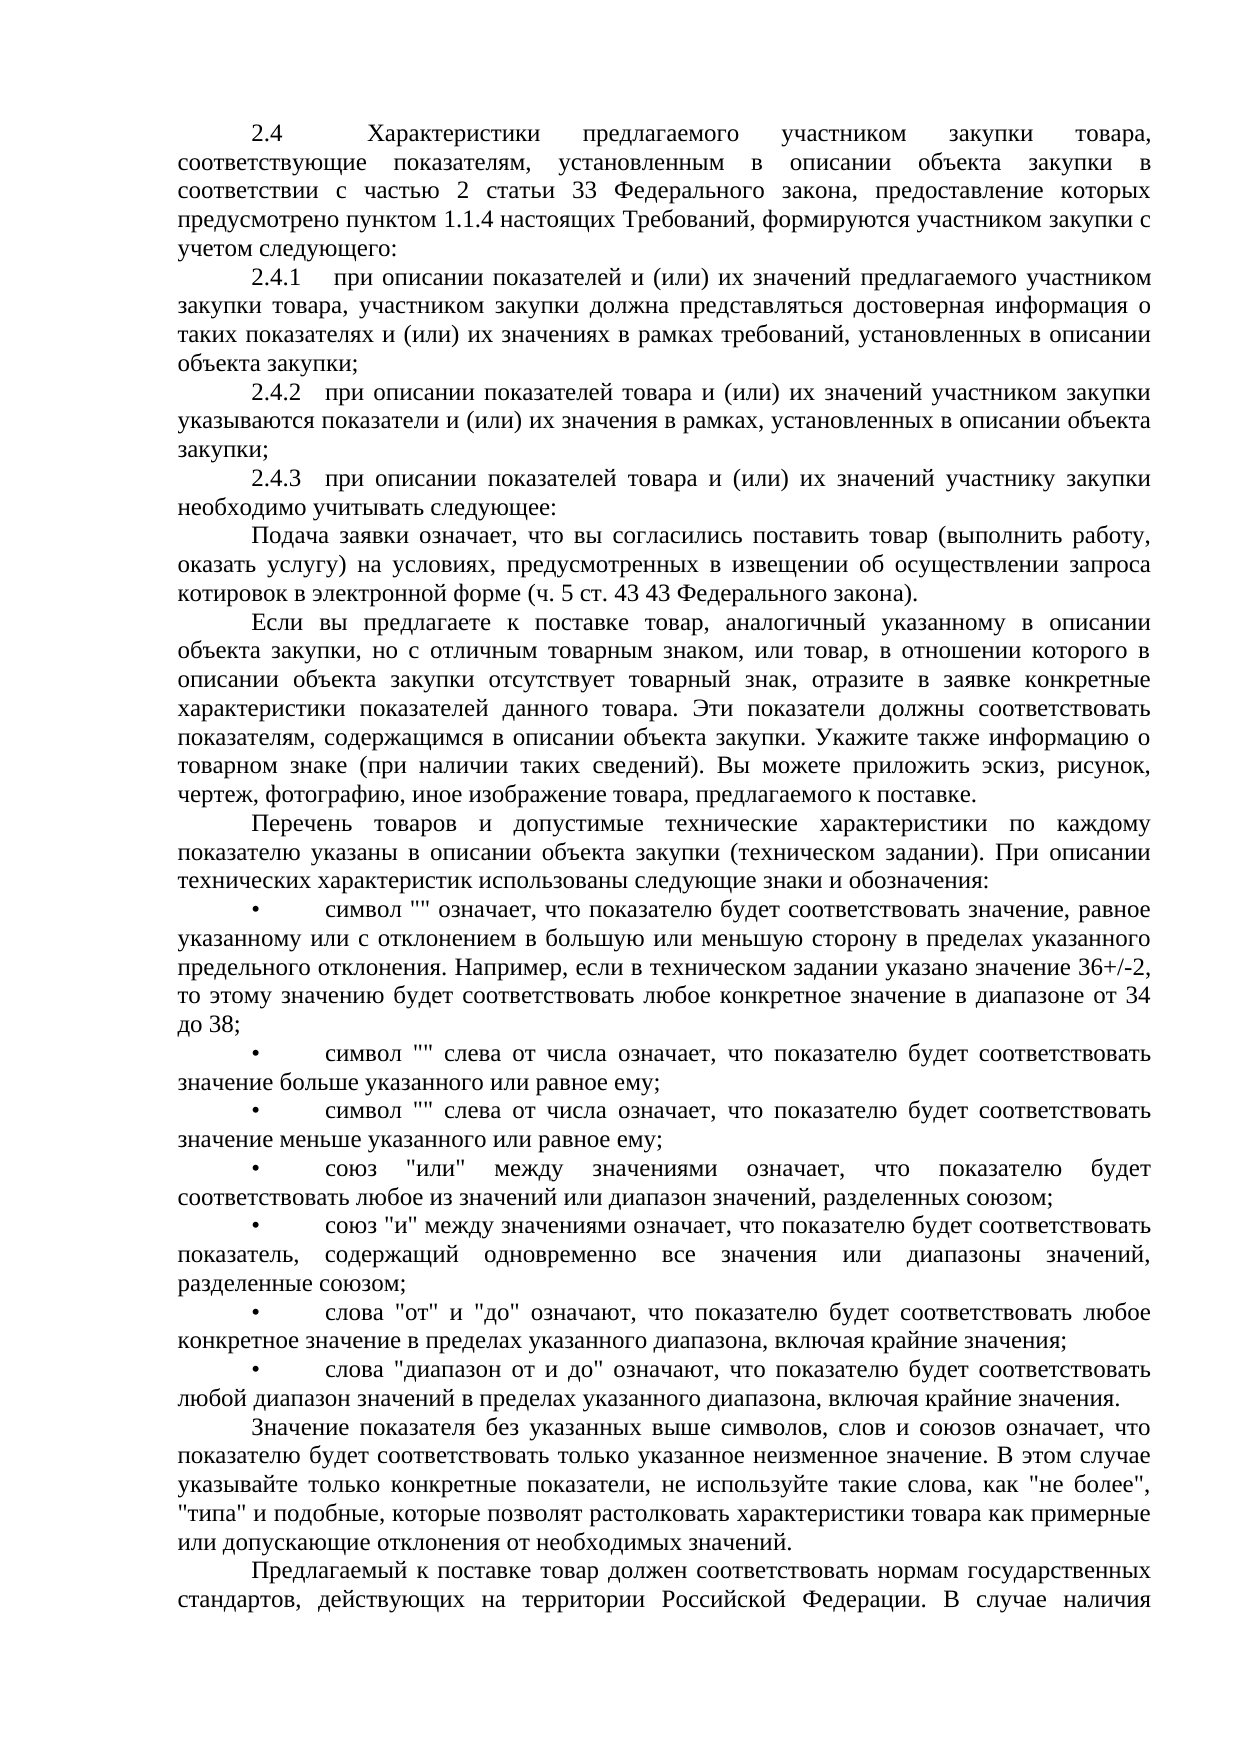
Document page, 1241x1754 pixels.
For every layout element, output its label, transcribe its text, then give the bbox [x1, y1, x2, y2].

list Подача заявки означает, что вы согласились поставить товар (выполнить работу, оказать услугу) на условиях, предусмотренных в извещении об осуществлении запроса котировок в электронной форме (ч. 5 ст. 43 43 Федерального закона). [177, 521, 1152, 607]
list • слова "диапазон от и до" означают, что показателю будет соответствовать любой диапазон значений в пределах указанного диапазона, включая крайние значения. [177, 1354, 1152, 1412]
list при описании показателей товара и (или) их значений участником закупки указываются показатели и (или) их значения в рамках, установленных в описании объекта закупки; [177, 377, 1152, 463]
list Характеристики предлагаемого участником закупки товара, соответствующие показателям, установленным в описании объекта закупки в соответствии с частью 2 статьи 33 Федерального закона, предоставление которых предусмотрено пунктом 1.1.4 настоящих Требований, формируются участником закупки с учетом следующего: [177, 118, 1152, 262]
list Перечень товаров и допустимые технические характеристики по каждому показателю указаны в описании объекта закупки (техническом задании). При описании технических характеристик использованы следующие знаки и обозначения: [177, 808, 1152, 894]
list при описании показателей и (или) их значений предлагаемого участником закупки товара, участником закупки должна представляться достоверная информация о таких показателях и (или) их значениях в рамках требований, установленных в описании объекта закупки; [177, 262, 1152, 377]
list • символ "" слева от числа означает, что показателю будет соответствовать значение меньше указанного или равное ему; [177, 1096, 1152, 1153]
list • символ "" означает, что показателю будет соответствовать значение, равное указанному или с отклонением в большую или меньшую сторону в пределах указанного предельного отклонения. Например, если в техническом задании указано значение 36+/-2, то этому значению будет соответствовать любое конкретное значение в диапазоне от 34 до 38; [177, 894, 1152, 1038]
list • союз "или" между значениями означает, что показателю будет соответствовать любое из значений или диапазон значений, разделенных союзом; [177, 1153, 1152, 1211]
list Значение показателя без указанных выше символов, слов и союзов означает, что показателю будет соответствовать только указанное неизменное значение. В этом случае указывайте только конкретные показатели, не используйте такие слова, как "не более", "типа" и подобные, которые позволят растолковать характеристики товара как примерные или допускающие отклонения от необходимых значений. [177, 1412, 1152, 1556]
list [177, 1556, 1152, 1613]
list • символ "" слева от числа означает, что показателю будет соответствовать значение больше указанного или равное ему; [177, 1038, 1152, 1096]
list • союз "и" между значениями означает, что показателю будет соответствовать показатель, содержащий одновременно все значения или диапазоны значений, разделенные союзом; [177, 1211, 1152, 1297]
list • слова "от" и "до" означают, что показателю будет соответствовать любое конкретное значение в пределах указанного диапазона, включая крайние значения; [177, 1297, 1152, 1354]
list Если вы предлагаете к поставке товар, аналогичный указанному в описании объекта закупки, но с отличным товарным знаком, или товар, в отношении которого в описании объекта закупки отсутствует товарный знак, отразите в заявке конкретные характеристики показателей данного товара. Эти показатели должны соответствовать показателям, содержащимся в описании объекта закупки. Укажите также информацию о товарном знаке (при наличии таких сведений). Вы можете приложить эскиз, рисунок, чертеж, фотографию, иное изображение товара, предлагаемого к поставке. [177, 607, 1152, 808]
list при описании показателей товара и (или) их значений участнику закупки необходимо учитывать следующее: [177, 463, 1152, 521]
